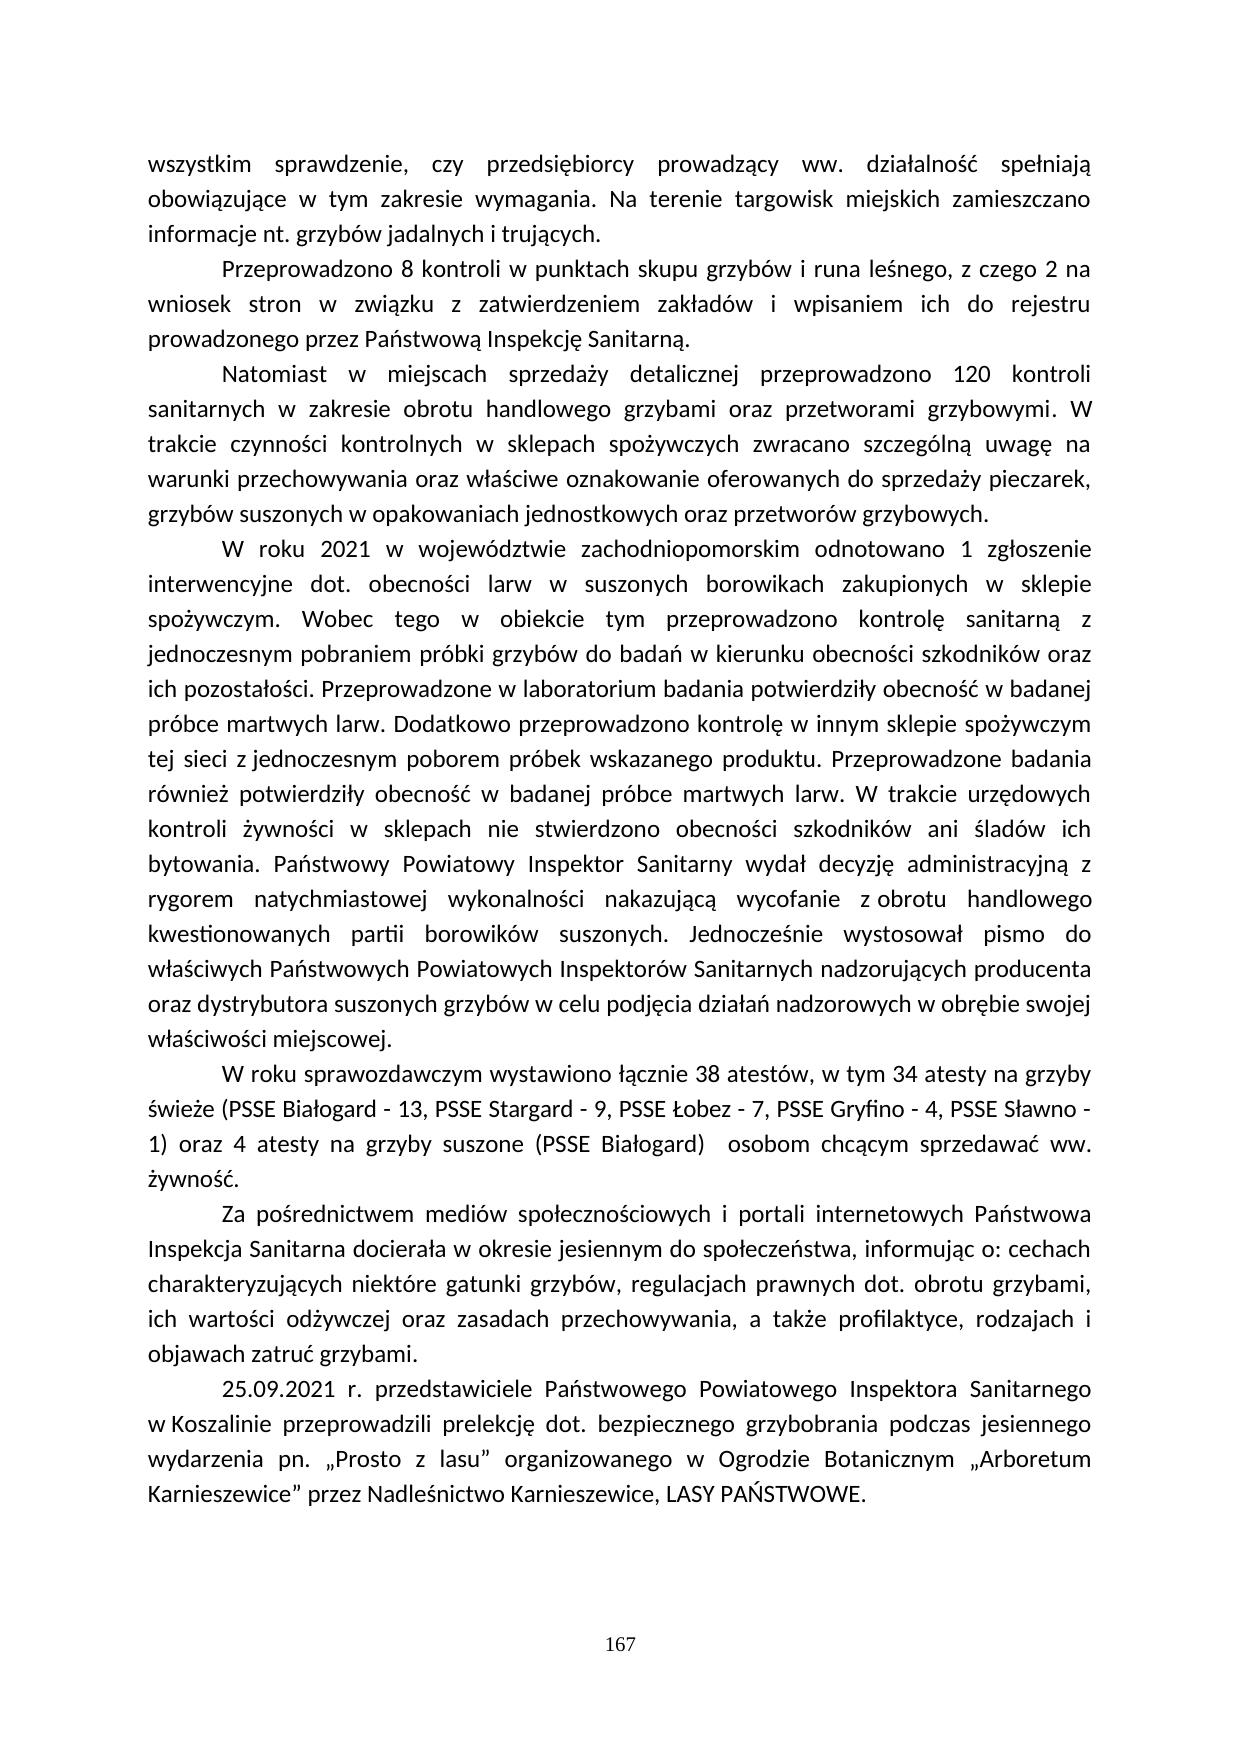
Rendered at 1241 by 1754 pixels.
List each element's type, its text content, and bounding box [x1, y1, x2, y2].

text Natomiast w miejscach sprzedaży detalicznej przeprowadzono 120 kontroli sanitarnych w zakresie obrotu handlowego grzybami oraz przetworami grzybowymi. W trakcie czynności kontrolnych w sklepach spożywczych zwracano szczególną uwagę na warunki przechowywania oraz właściwe oznakowanie oferowanych do sprzedaży pieczarek, grzybów suszonych w opakowaniach jednostkowych oraz przetworów grzybowych. [148, 358, 1092, 528]
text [148, 148, 1092, 248]
text Za pośrednictwem mediów społecznościowych i portali internetowych Państwowa Inspekcja Sanitarna docierała w okresie jesiennym do społeczeństwa, informując o: cechach charakteryzujących niektóre gatunki grzybów, regulacjach prawnych dot. obrotu grzybami, ich wartości odżywczej oraz zasadach przechowywania, a także profilaktyce, rodzajach i objawach zatruć grzybami. [148, 1198, 1092, 1368]
text W roku sprawozdawczym wystawiono łącznie 38 atestów, w tym 34 atesty na grzyby świeże (PSSE Białogard - 13, PSSE Stargard - 9, PSSE Łobez - 7, PSSE Gryfino - 4, PSSE Sławno - 1) oraz 4 atesty na grzyby suszone (PSSE Białogard) osobom chcącym sprzedawać ww. żywność. [148, 1058, 1092, 1193]
text W roku 2021 w województwie zachodniopomorskim odnotowano 1 zgłoszenie interwencyjne dot. obecności larw w suszonych borowikach zakupionych w sklepie spożywczym. Wobec tego w obiekcie tym przeprowadzono kontrolę sanitarną z jednoczesnym pobraniem próbki grzybów do badań w kierunku obecności szkodników oraz ich pozostałości. Przeprowadzone w laboratorium badania potwierdziły obecność w badanej próbce martwych larw. Dodatkowo przeprowadzono kontrolę w innym sklepie spożywczym tej sieci z jednoczesnym poborem próbek wskazanego produktu. Przeprowadzone badania również potwierdziły obecność w badanej próbce martwych larw. W trakcie urzędowych kontroli żywności w sklepach nie stwierdzono obecności szkodników ani śladów ich bytowania. Państwowy Powiatowy Inspektor Sanitarny wydał decyzję administracyjną z rygorem natychmiastowej wykonalności nakazującą wycofanie z obrotu handlowego kwestionowanych partii borowików suszonych. Jednocześnie wystosował pismo do właściwych Państwowych Powiatowych Inspektorów Sanitarnych nadzorujących producenta oraz dystrybutora suszonych grzybów w celu podjęcia działań nadzorowych w obrębie swojej właściwości miejscowej. [148, 533, 1092, 1053]
text Przeprowadzono 8 kontroli w punktach skupu grzybów i runa leśnego, z czego 2 na wniosek stron w związku z zatwierdzeniem zakładów i wpisaniem ich do rejestru prowadzonego przez Państwową Inspekcję Sanitarną. [148, 253, 1092, 353]
text 25.09.2021 r. przedstawiciele Państwowego Powiatowego Inspektora Sanitarnego w Koszalinie przeprowadzili prelekcję dot. bezpiecznego grzybobrania podczas jesiennego wydarzenia pn. „Prosto z lasu” organizowanego w Ogrodzie Botanicznym „Arboretum Karnieszewice” przez Nadleśnictwo Karnieszewice, LASY PAŃSTWOWE. [148, 1373, 1092, 1508]
